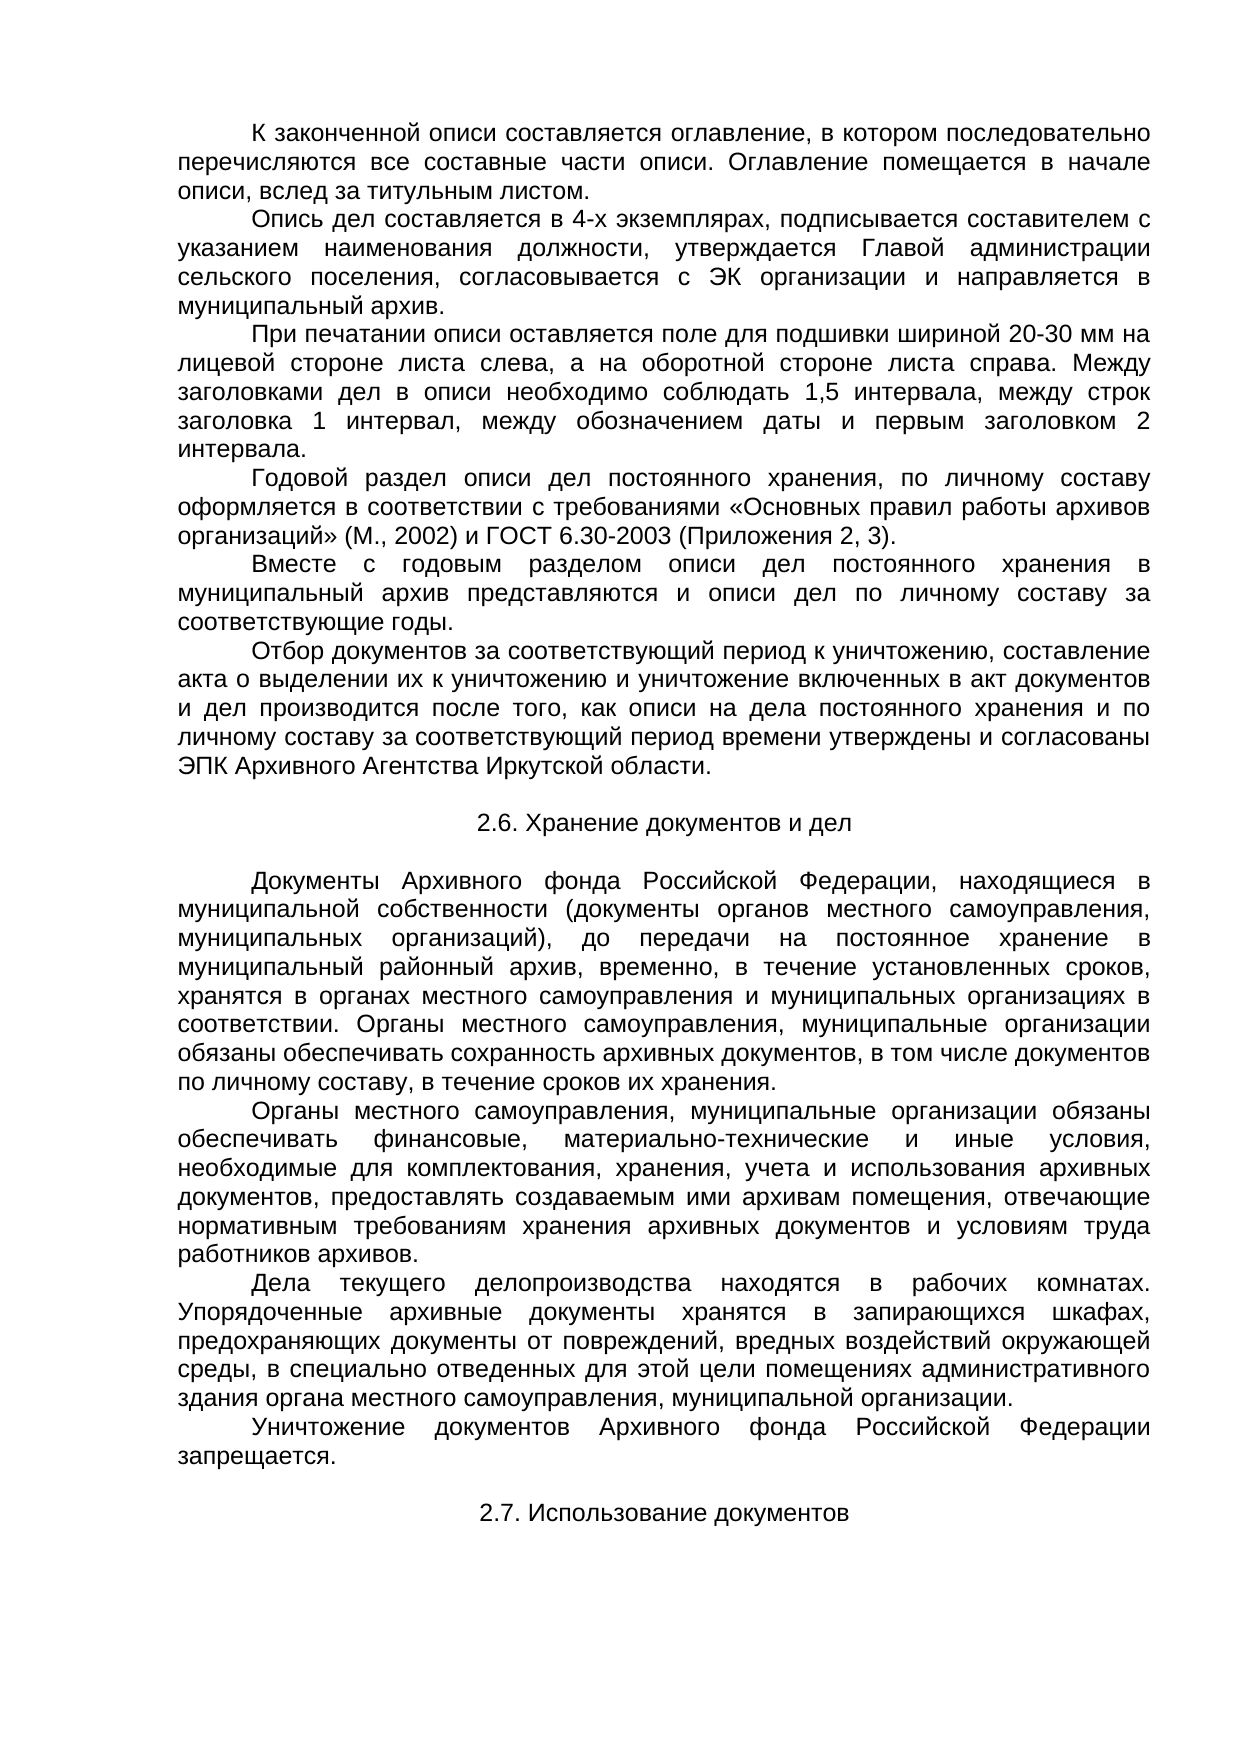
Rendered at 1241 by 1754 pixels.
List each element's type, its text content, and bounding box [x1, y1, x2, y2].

text К законченной описи составляется оглавление, в котором последовательно перечисляются все составные части описи. Оглавление помещается в начале описи, вслед за титульным листом. [177, 118, 1152, 204]
text Документы Архивного фонда Российской Федерации, находящиеся в муниципальной собственности (документы органов местного самоуправления, муниципальных организаций), до передачи на постоянное хранение в муниципальный районный архив, временно, в течение установленных сроков, хранятся в органах местного самоуправления и муниципальных организациях в соответствии. Органы местного самоуправления, муниципальные организации обязаны обеспечивать сохранность архивных документов, в том числе документов по личному составу, в течение сроков их хранения. [177, 866, 1152, 1096]
text 2.6. Хранение документов и дел [177, 808, 1152, 837]
text Отбор документов за соответствующий период к уничтожению, составление акта о выделении их к уничтожению и уничтожение включенных в акт документов и дел производится после того, как описи на дела постоянного хранения и по личному составу за соответствующий период времени утверждены и согласованы ЭПК Архивного Агентства Иркутской области. [177, 636, 1152, 779]
text Дела текущего делопроизводства находятся в рабочих комнатах. Упорядоченные архивные документы хранятся в запирающихся шкафах, предохраняющих документы от повреждений, вредных воздействий окружающей среды, в специально отведенных для этой цели помещениях административного здания органа местного самоуправления, муниципальной организации. [177, 1268, 1152, 1412]
text Вместе с годовым разделом описи дел постоянного хранения в муниципальный архив представляются и описи дел по личному составу за соответствующие годы. [177, 549, 1152, 636]
text Органы местного самоуправления, муниципальные организации обязаны обеспечивать финансовые, материально-технические и иные условия, необходимые для комплектования, хранения, учета и использования архивных документов, предоставлять создаваемым ими архивам помещения, отвечающие нормативным требованиям хранения архивных документов и условиям труда работников архивов. [177, 1096, 1152, 1268]
text Опись дел составляется в 4-х экземплярах, подписывается составителем с указанием наименования должности, утверждается Главой администрации сельского поселения, согласовывается с ЭК организации и направляется в муниципальный архив. [177, 204, 1152, 319]
text Уничтожение документов Архивного фонда Российской Федерации запрещается. [177, 1412, 1152, 1469]
text Годовой раздел описи дел постоянного хранения, по личному составу оформляется в соответствии с требованиями «Основных правил работы архивов организаций» (М., 2002) и ГОСТ 6.30-2003 (Приложения 2, 3). [177, 463, 1152, 549]
text При печатании описи оставляется поле для подшивки шириной 20-30 мм на лицевой стороне листа слева, а на оборотной стороне листа справа. Между заголовками дел в описи необходимо соблюдать 1,5 интервала, между строк заголовка 1 интервал, между обозначением даты и первым заголовком 2 интервала. [177, 319, 1152, 463]
text 2.7. Использование документов [177, 1498, 1152, 1527]
